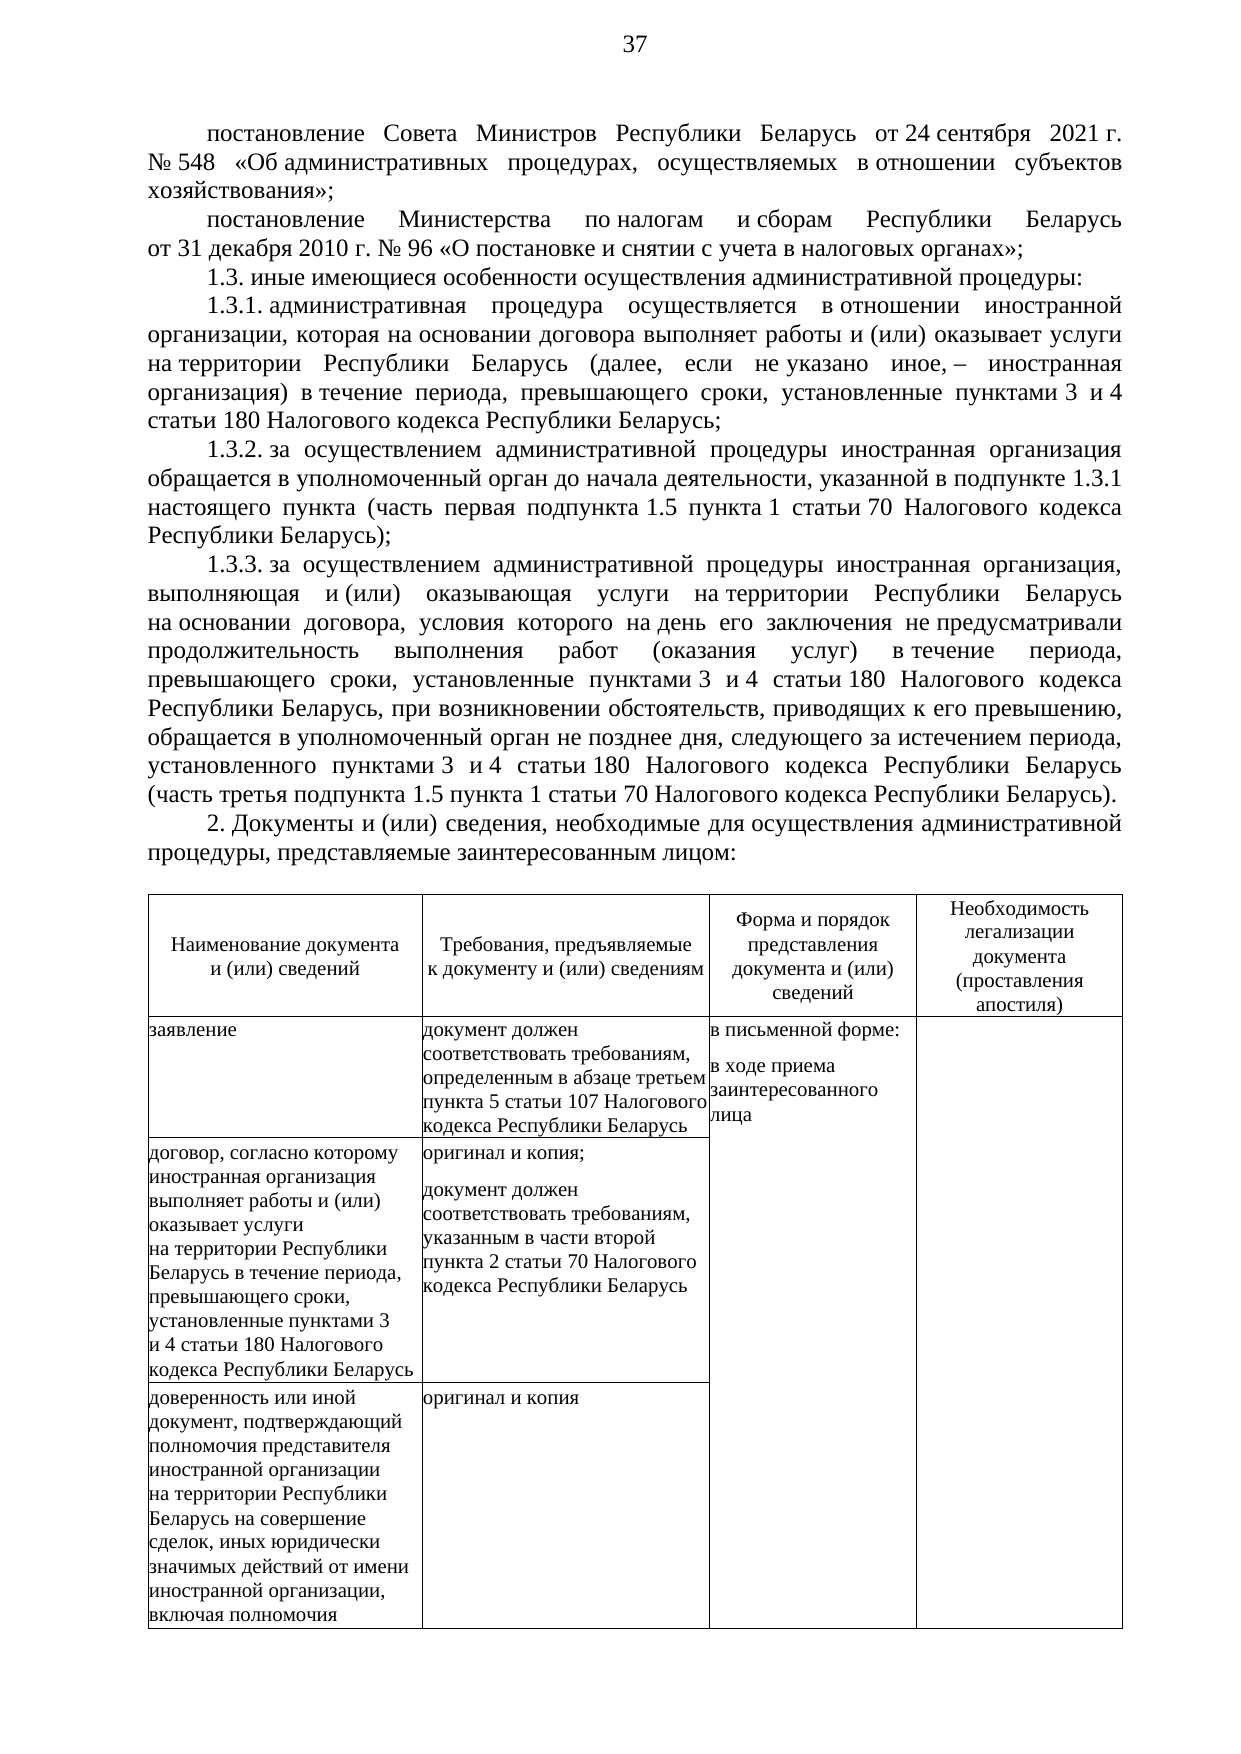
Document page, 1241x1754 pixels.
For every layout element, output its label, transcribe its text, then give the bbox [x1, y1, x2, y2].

table_cell оригинал и копия [423, 1383, 709, 1627]
text постановление Совета Министров Республики Беларусь от 24 сентября 2021 г. № 548 «Об административных процедурах, осуществляемых в отношении субъектов хозяйствования»; [147, 118, 1122, 204]
table_header Необходимость легализации документа (проставления апостиля) [917, 895, 1122, 1016]
table_cell оригинал и копия; документ должен соответствовать требованиям, указанным в части второй пункта 2 статьи 70 Налогового кодекса Республики Беларусь [423, 1138, 709, 1382]
text 1.3.1. административная процедура осуществляется в отношении иностранной организации, которая на основании договора выполняет работы и (или) оказывает услуги на территории Республики Беларусь (далее, если не указано иное, – иностранная организация) в течение периода, превышающего сроки, установленные пунктами 3 и 4 статьи 180 Налогового кодекса Республики Беларусь; [147, 291, 1122, 434]
table_header Наименование документа и (или) сведений [149, 895, 422, 1016]
table_cell в письменной форме: в ходе приема заинтересованного лица [710, 1017, 916, 1627]
table_header Требования, предъявляемые к документу и (или) сведениям [423, 895, 709, 1016]
text постановление Министерства по налогам и сборам Республики Беларусь от 31 декабря 2010 г. № 96 «О постановке и снятии с учета в налоговых органах»; [147, 204, 1122, 262]
text 2. Документы и (или) сведения, необходимые для осуществления административной процедуры, представляемые заинтересованным лицом: [147, 808, 1122, 866]
table_cell заявление [149, 1017, 422, 1137]
table_cell документ должен соответствовать требованиям, определенным в абзаце третьем пункта 5 статьи 107 Налогового кодекса Республики Беларусь [423, 1017, 709, 1137]
table_header Форма и порядок представления документа и (или) сведений [710, 895, 916, 1016]
table_cell договор, согласно которому иностранная организация выполняет работы и (или) оказывает услуги на территории Республики Беларусь в течение периода, превышающего сроки, установленные пунктами 3 и 4 статьи 180 Налогового кодекса Республики Беларусь [149, 1138, 422, 1382]
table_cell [149, 1383, 422, 1627]
text 1.3.3. за осуществлением административной процедуры иностранная организация, выполняющая и (или) оказывающая услуги на территории Республики Беларусь на основании договора, условия которого на день его заключения не предусматривали продолжительность выполнения работ (оказания услуг) в течение периода, превышающего сроки, установленные пунктами 3 и 4 статьи 180 Налогового кодекса Республики Беларусь, при возникновении обстоятельств, приводящих к его превышению, обращается в уполномоченный орган не позднее дня, следующего за истечением периода, установленного пунктами 3 и 4 статьи 180 Налогового кодекса Республики Беларусь (часть третья подпункта 1.5 пункта 1 статьи 70 Налогового кодекса Республики Беларусь). [147, 549, 1122, 808]
text 1.3.2. за осуществлением административной процедуры иностранная организация обращается в уполномоченный орган до начала деятельности, указанной в подпункте 1.3.1 настоящего пункта (часть первая подпункта 1.5 пункта 1 статьи 70 Налогового кодекса Республики Беларусь); [147, 434, 1122, 549]
table_cell [917, 1017, 1122, 1627]
text 1.3. иные имеющиеся особенности осуществления административной процедуры: [147, 262, 1122, 291]
